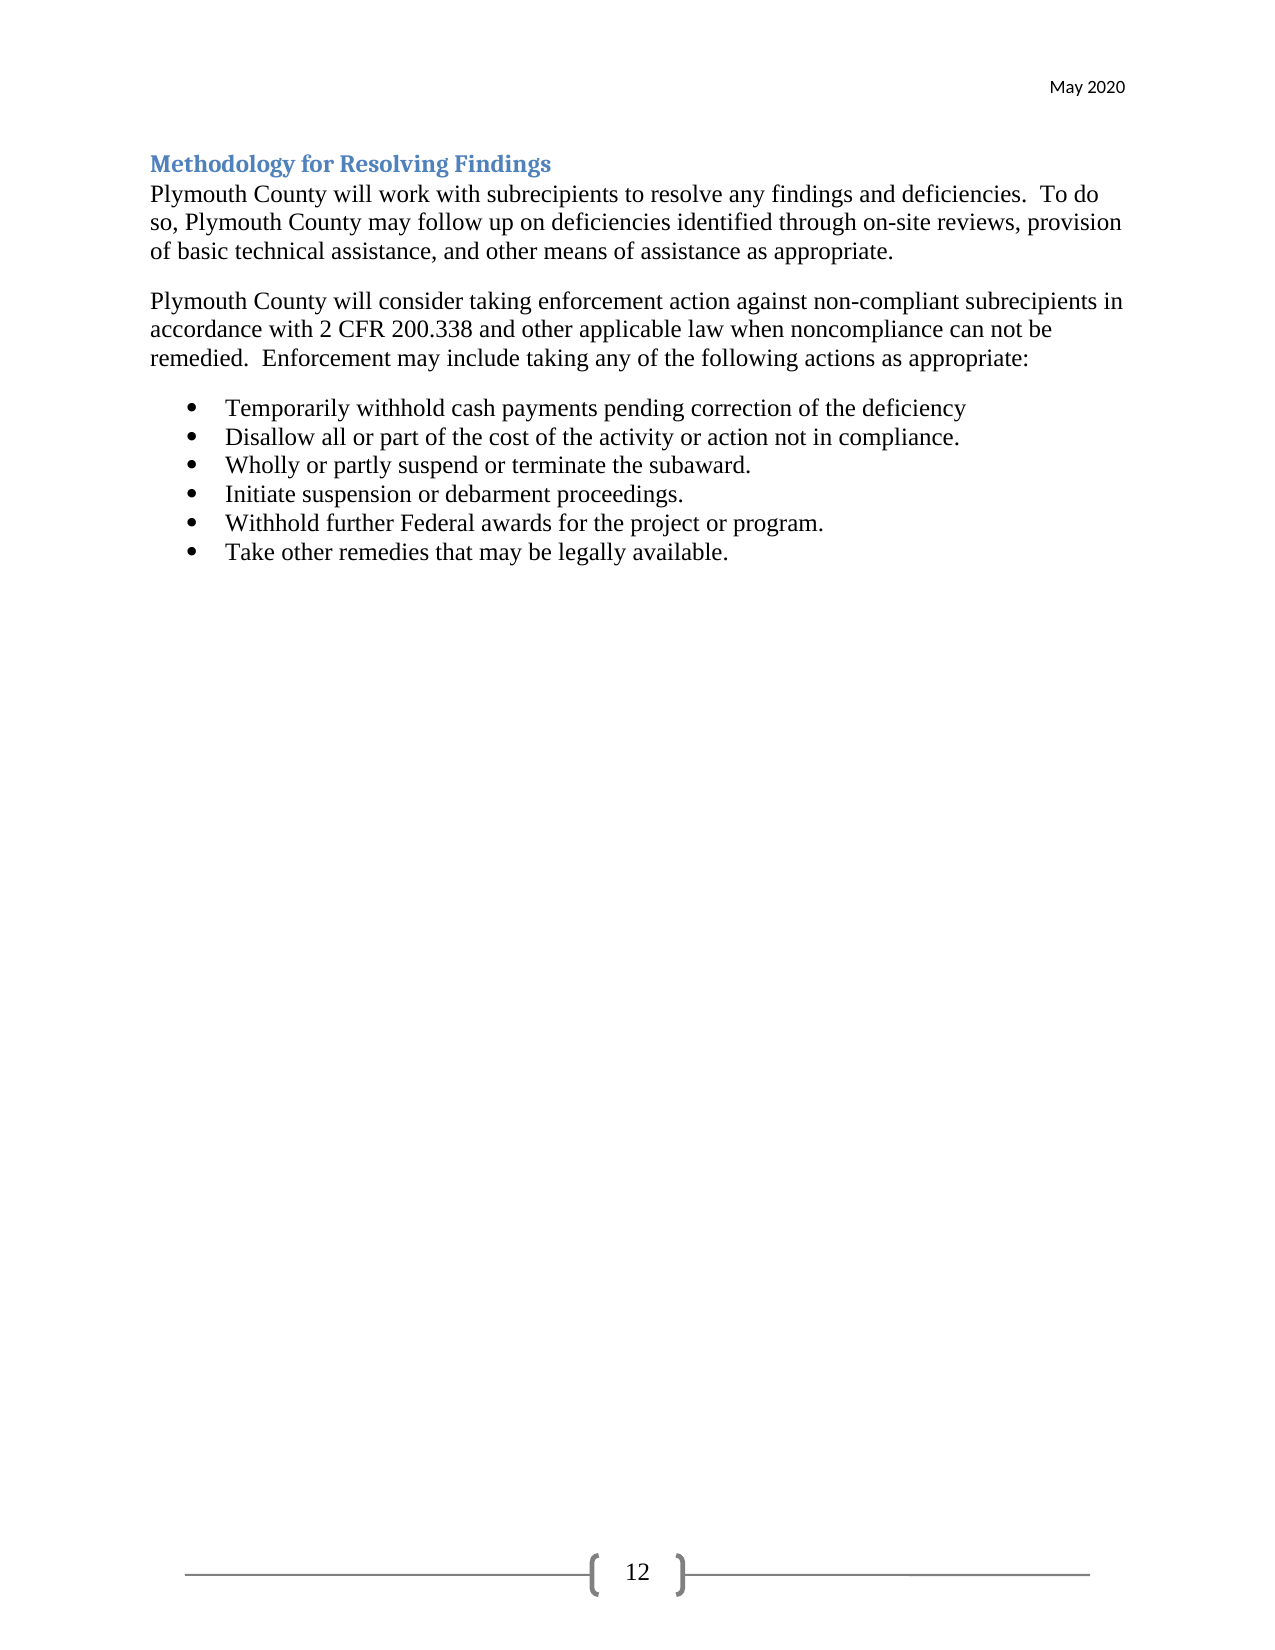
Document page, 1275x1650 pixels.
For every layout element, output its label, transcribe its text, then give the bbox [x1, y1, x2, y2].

text Plymouth County will work with subrecipients to resolve any findings and deficiencies. To do so, Plymouth County may follow up on deficiencies identified through on-site reviews, provision of basic technical assistance, and other means of assistance as appropriate. [150, 179, 1125, 265]
list Disallow all or part of the cost of the activity or action not in compliance. [187, 422, 1125, 450]
subtitle Methodology for Resolving Findings [150, 150, 1125, 179]
text Plymouth County will consider taking enforcement action against non-compliant subrecipients in accordance with 2 CFR 200.338 and other applicable law when noncompliance can not be remedied. Enforcement may include taking any of the following actions as appropriate: [150, 286, 1125, 372]
list Temporarily withhold cash payments pending correction of the deficiency [187, 393, 1125, 422]
list Withhold further Federal awards for the project or program. [187, 508, 1125, 537]
list Initiate suspension or debarment proceedings. [187, 479, 1125, 508]
list Wholly or partly suspend or terminate the subaward. [187, 450, 1125, 479]
list Take other remedies that may be legally available. [187, 537, 1125, 565]
